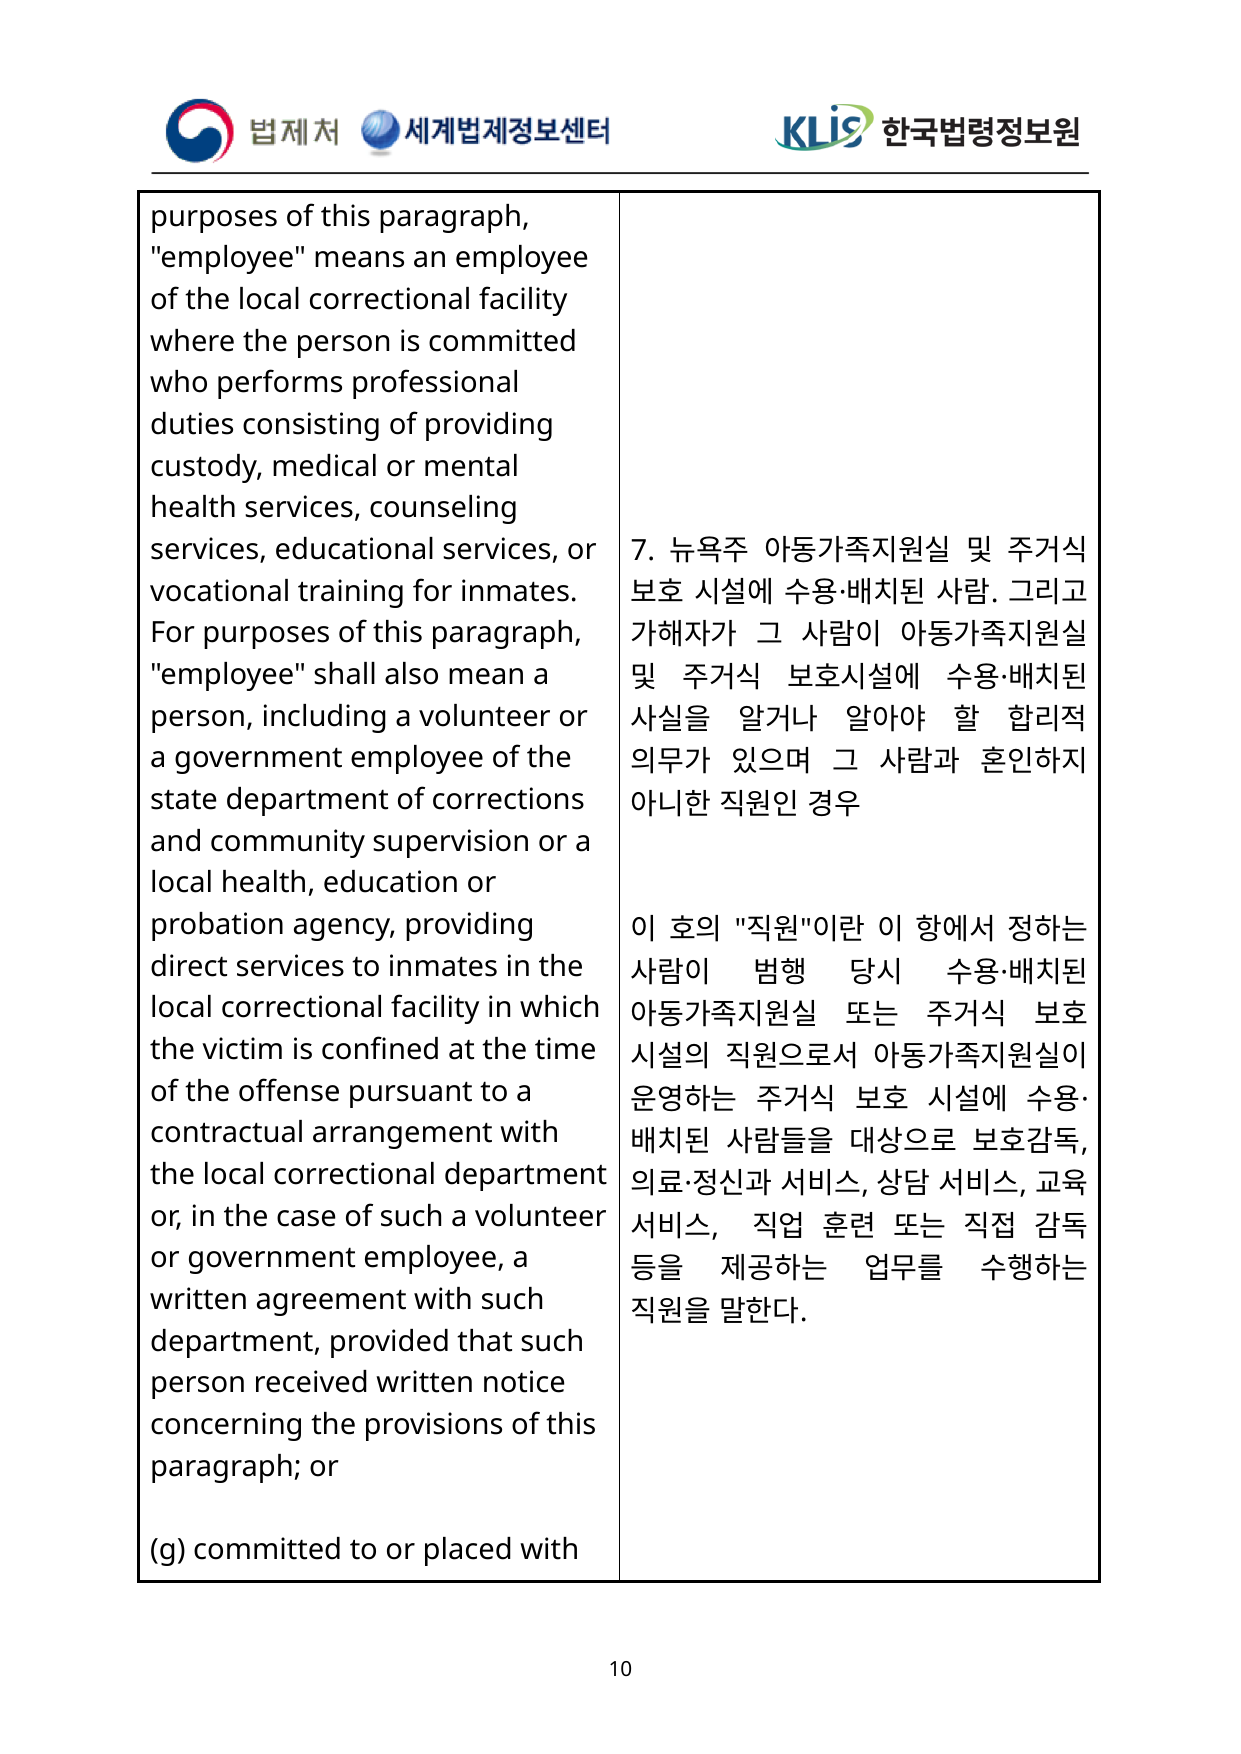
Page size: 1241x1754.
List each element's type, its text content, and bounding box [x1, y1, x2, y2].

picture [150, 88, 1091, 176]
